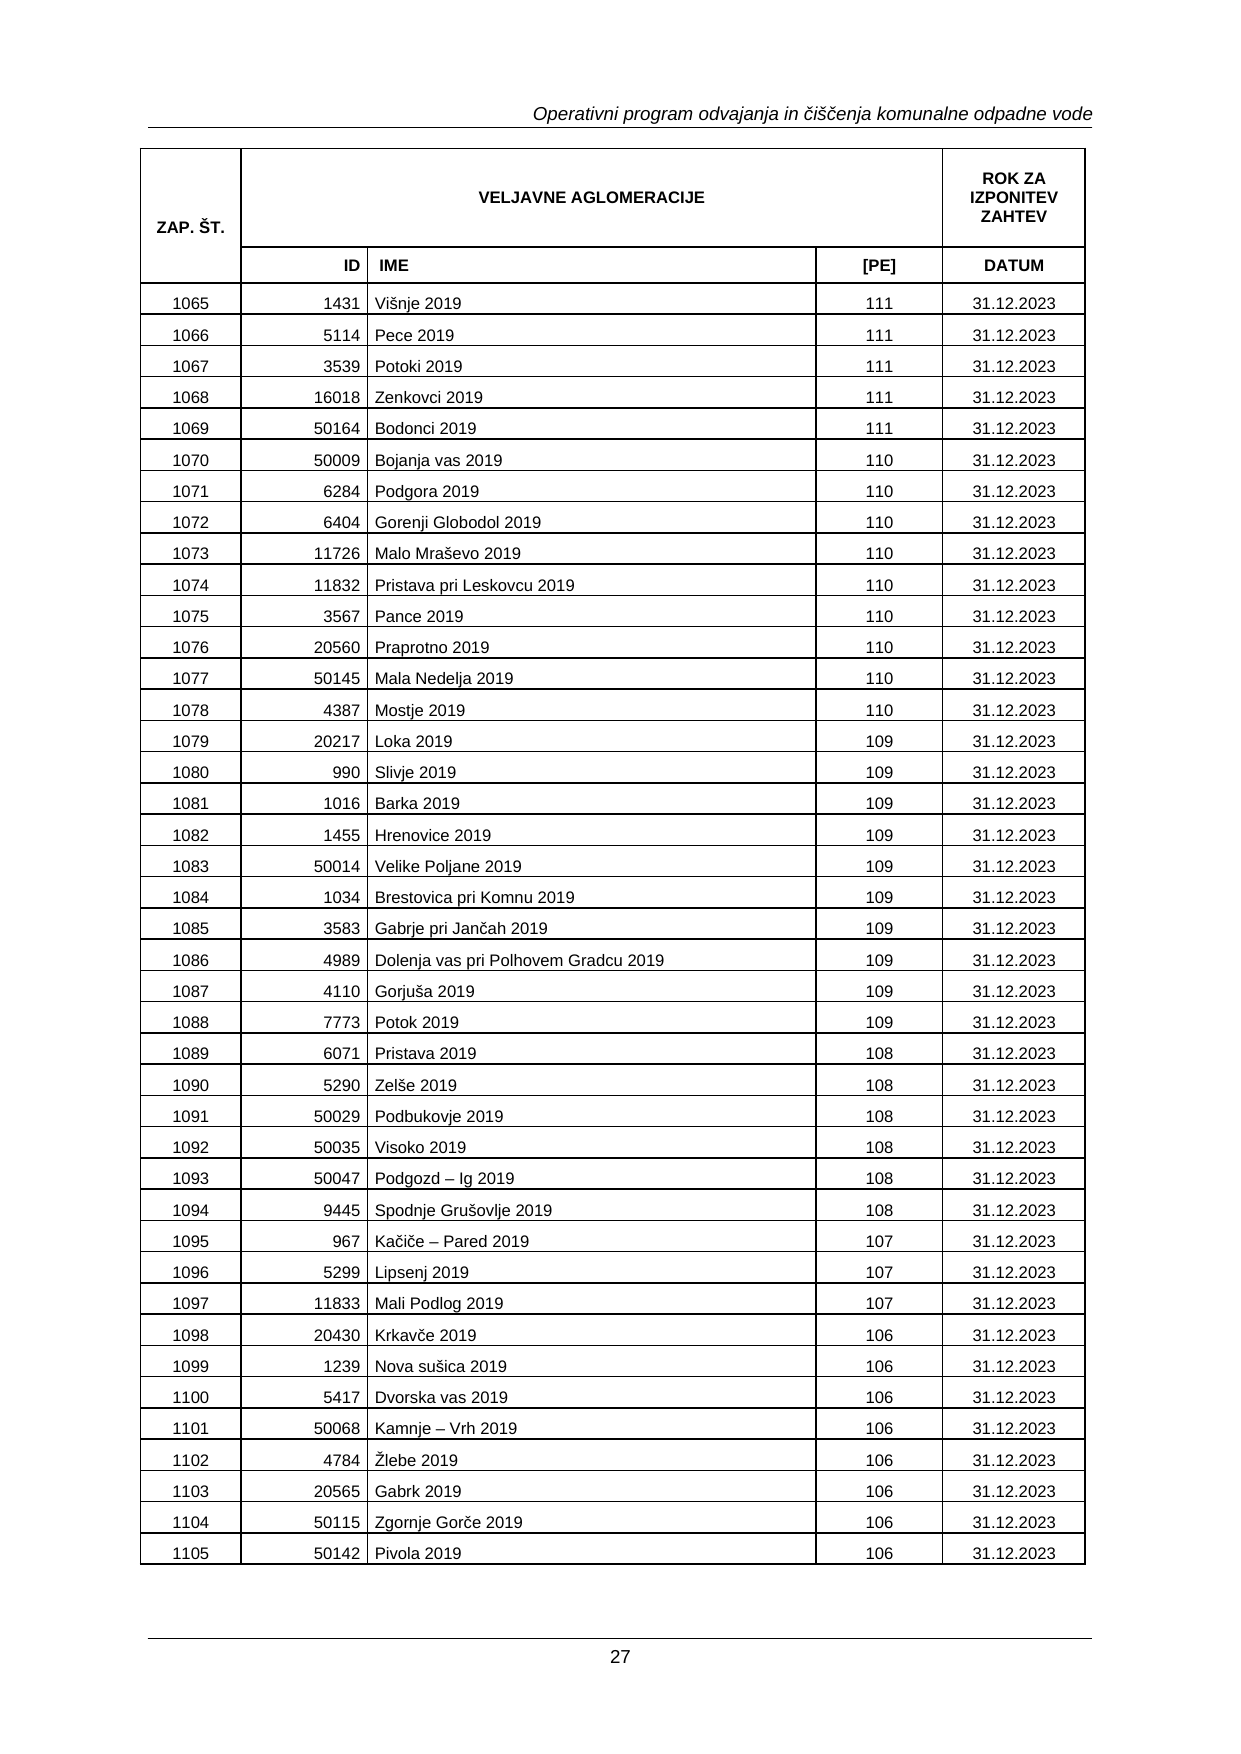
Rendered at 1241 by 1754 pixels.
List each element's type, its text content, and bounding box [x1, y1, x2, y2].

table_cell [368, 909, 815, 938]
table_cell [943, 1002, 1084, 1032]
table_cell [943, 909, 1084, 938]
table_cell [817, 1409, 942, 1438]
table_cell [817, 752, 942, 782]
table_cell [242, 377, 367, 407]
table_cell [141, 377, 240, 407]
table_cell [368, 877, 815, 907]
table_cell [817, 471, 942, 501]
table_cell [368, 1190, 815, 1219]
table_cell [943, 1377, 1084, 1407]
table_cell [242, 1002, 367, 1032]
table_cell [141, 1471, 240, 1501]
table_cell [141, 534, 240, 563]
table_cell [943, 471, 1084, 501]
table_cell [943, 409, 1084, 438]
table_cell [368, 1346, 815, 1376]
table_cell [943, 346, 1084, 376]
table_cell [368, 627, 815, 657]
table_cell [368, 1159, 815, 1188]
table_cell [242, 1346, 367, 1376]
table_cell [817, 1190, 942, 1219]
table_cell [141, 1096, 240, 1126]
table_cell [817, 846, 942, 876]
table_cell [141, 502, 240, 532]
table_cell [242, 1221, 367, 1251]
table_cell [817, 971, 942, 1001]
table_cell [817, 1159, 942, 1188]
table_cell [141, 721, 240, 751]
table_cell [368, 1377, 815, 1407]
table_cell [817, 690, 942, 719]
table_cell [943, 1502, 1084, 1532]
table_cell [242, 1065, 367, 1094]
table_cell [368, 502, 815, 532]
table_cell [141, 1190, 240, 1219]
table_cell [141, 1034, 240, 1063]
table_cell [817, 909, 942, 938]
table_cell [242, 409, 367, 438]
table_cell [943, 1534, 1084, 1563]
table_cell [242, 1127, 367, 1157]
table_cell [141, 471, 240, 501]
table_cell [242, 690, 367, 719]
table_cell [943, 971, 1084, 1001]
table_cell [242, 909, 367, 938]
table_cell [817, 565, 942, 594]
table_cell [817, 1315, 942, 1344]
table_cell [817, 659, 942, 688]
table_header ROK ZA IZPONITEV ZAHTEV [943, 149, 1084, 246]
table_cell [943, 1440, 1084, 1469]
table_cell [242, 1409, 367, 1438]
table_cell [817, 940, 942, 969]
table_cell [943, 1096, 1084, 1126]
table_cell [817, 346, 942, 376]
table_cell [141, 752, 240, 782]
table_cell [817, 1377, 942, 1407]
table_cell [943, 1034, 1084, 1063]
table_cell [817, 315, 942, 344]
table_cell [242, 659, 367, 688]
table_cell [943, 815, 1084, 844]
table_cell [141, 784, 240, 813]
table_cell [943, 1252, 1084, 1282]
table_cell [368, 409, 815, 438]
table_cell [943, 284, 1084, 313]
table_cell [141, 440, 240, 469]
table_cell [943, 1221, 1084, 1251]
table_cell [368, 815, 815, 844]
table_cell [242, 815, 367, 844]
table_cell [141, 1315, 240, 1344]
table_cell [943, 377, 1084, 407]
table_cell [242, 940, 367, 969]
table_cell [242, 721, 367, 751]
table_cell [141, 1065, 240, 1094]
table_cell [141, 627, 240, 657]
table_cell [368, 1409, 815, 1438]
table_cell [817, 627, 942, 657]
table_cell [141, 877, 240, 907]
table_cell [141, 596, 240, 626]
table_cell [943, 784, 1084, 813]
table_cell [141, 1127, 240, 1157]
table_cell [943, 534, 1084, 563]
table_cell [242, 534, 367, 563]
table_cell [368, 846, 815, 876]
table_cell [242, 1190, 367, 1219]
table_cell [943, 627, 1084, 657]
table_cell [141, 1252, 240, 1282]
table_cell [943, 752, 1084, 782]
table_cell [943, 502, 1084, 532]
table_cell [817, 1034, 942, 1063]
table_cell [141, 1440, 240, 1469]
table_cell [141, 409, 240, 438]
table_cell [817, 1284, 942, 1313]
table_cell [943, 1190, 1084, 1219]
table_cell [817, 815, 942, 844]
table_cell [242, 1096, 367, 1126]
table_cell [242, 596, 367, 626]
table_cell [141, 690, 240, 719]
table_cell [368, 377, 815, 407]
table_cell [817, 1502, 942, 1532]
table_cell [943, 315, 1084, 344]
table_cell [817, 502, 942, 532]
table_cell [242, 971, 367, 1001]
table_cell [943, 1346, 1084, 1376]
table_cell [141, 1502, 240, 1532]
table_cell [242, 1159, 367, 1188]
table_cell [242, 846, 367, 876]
table_header VELJAVNE AGLOMERACIJE [242, 149, 942, 246]
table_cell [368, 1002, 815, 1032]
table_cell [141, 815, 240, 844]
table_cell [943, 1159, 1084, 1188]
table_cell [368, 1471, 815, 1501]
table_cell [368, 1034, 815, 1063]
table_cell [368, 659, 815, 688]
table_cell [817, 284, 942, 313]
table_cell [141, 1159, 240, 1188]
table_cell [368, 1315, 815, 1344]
table_cell IME [368, 248, 815, 282]
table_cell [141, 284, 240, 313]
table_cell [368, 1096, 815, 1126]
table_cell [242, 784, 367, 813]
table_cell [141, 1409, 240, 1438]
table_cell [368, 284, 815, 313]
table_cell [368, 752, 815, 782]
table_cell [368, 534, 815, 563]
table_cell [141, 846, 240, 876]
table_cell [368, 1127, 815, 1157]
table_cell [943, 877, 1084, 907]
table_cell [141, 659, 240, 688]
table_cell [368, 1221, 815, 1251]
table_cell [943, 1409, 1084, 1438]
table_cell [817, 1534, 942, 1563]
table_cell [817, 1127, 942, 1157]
table_cell DATUM [943, 248, 1084, 282]
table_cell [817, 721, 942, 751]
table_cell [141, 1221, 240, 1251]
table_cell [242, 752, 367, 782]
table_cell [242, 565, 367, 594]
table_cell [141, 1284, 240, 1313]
table_header ZAP. ŠT. [141, 149, 240, 282]
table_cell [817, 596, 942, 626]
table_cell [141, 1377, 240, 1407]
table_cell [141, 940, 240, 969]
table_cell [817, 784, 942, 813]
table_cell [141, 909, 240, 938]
table_cell [PE] [817, 248, 942, 282]
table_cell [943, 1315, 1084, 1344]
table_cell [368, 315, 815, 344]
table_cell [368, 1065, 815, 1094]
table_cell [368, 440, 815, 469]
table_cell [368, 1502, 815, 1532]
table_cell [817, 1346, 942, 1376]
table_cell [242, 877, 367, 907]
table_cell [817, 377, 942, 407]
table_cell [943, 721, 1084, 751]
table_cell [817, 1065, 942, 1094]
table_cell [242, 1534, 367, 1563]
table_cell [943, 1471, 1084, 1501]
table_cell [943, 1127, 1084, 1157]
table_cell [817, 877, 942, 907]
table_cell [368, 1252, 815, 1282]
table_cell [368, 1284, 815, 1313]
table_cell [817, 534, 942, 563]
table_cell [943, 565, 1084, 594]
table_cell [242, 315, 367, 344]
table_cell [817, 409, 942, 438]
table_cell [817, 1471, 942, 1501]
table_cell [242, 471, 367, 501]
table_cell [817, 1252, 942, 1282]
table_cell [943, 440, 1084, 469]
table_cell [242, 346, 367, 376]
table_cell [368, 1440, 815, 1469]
table_cell ID [242, 248, 367, 282]
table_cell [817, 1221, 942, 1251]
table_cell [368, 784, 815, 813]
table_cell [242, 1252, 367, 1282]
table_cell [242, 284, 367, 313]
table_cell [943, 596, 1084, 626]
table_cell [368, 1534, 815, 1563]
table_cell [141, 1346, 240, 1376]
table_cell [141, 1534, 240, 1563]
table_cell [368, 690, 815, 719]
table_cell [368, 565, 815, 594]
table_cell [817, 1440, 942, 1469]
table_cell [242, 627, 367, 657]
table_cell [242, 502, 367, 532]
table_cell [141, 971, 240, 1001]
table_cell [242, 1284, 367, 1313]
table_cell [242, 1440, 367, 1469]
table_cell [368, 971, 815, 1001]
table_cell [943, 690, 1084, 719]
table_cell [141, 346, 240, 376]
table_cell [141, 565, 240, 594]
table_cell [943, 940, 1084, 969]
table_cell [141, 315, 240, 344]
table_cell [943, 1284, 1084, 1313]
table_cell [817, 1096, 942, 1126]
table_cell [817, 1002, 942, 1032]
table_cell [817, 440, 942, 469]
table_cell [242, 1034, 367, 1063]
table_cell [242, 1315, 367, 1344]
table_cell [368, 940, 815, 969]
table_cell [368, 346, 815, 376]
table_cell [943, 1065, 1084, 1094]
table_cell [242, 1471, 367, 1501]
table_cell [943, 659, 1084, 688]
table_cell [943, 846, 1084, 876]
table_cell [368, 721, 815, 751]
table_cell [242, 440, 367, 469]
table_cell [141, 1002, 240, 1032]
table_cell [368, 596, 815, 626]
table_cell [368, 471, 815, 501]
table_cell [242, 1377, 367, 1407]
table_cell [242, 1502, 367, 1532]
